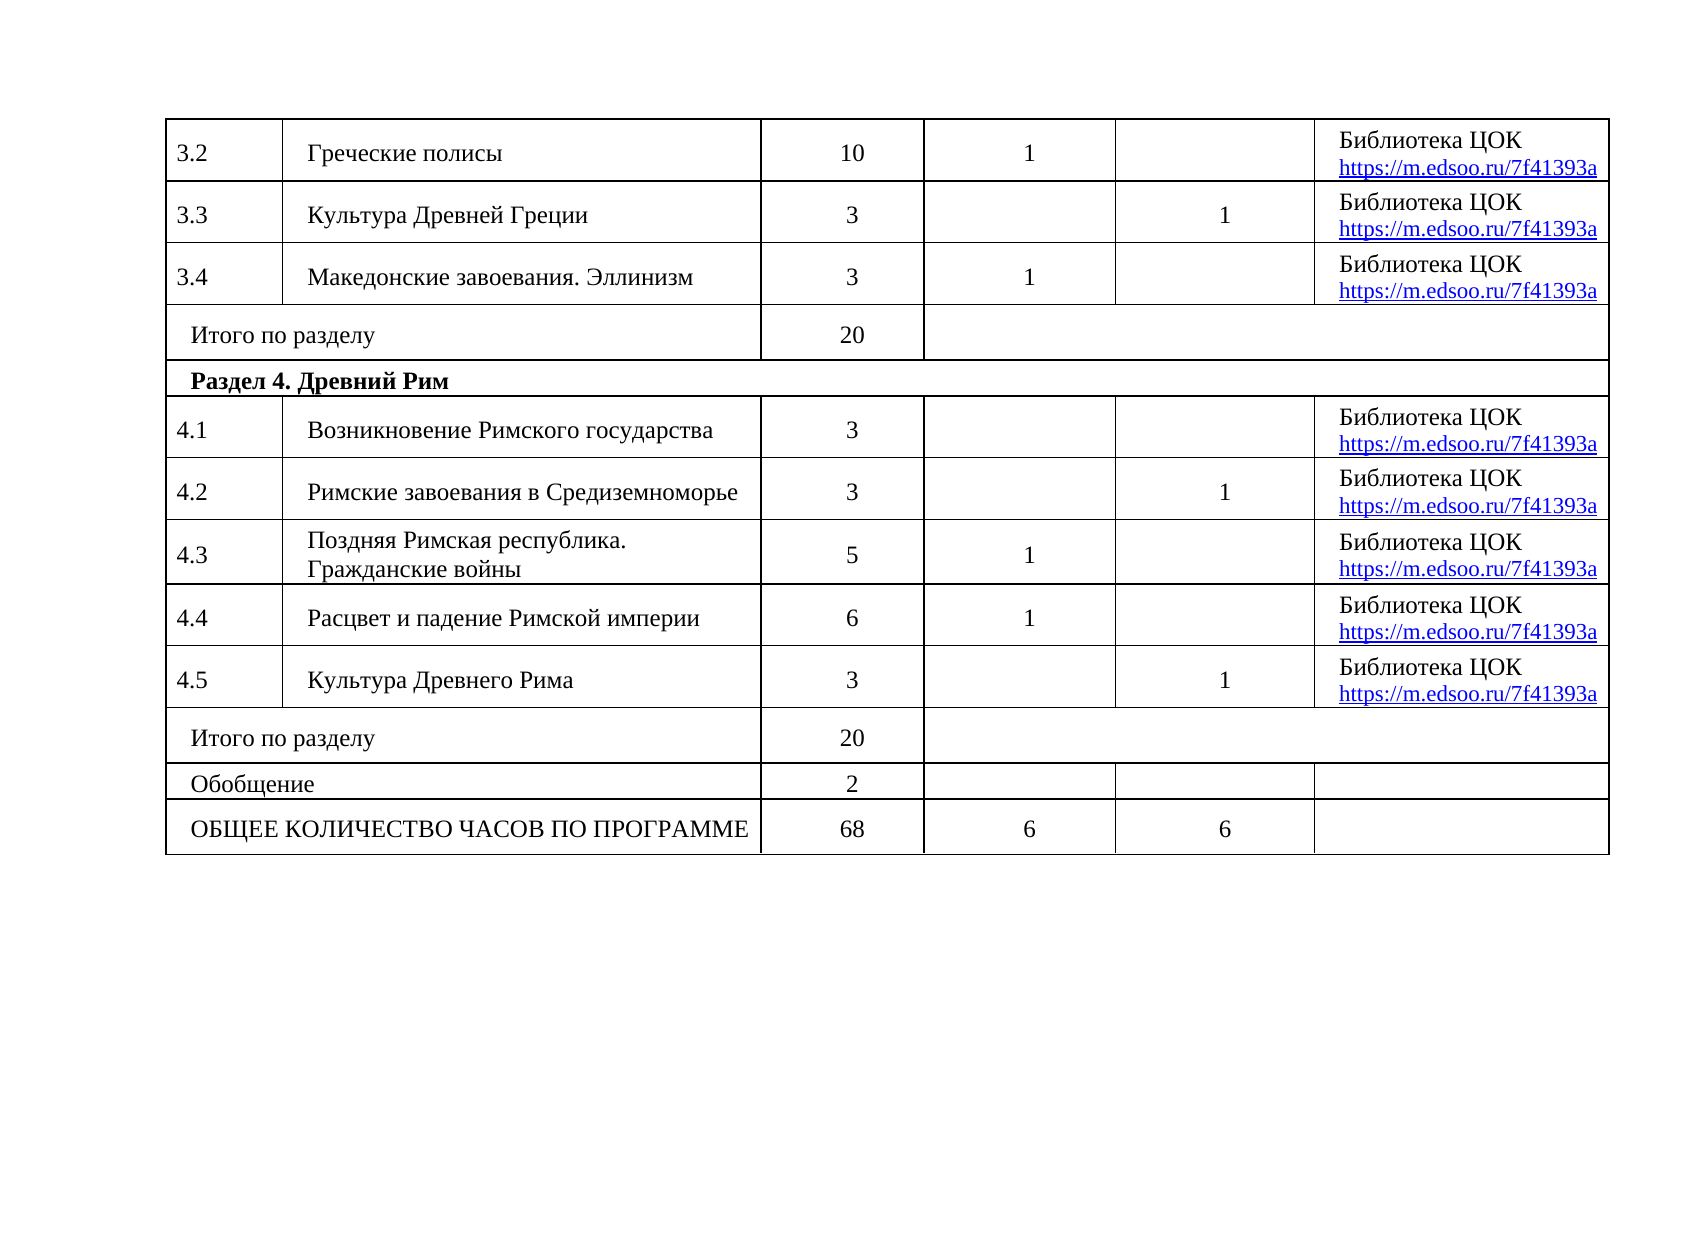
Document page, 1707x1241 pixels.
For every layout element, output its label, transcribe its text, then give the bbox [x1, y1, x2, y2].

table_cell 3 [762, 243, 923, 304]
table_cell 4.4 [167, 585, 282, 645]
table_cell Возникновение Римского государства [283, 397, 760, 457]
table_cell Культура Древнего Рима [283, 646, 760, 707]
table_cell [925, 305, 1608, 359]
table_cell [925, 458, 1115, 519]
table_cell Обобщение [167, 764, 760, 798]
table_cell 1 [925, 585, 1115, 645]
table_cell [925, 764, 1115, 798]
table_cell Поздняя Римская республика. Гражданские войны [283, 520, 760, 583]
table_cell 68 [762, 800, 923, 853]
table_cell 4.5 [167, 646, 282, 707]
table_cell 2 [762, 764, 923, 798]
table_cell Греческие полисы [283, 120, 760, 180]
table_cell Библиотека ЦОК https://m.edsoo.ru/7f41393a [1315, 458, 1608, 519]
table_cell 3 [762, 458, 923, 519]
table_cell 4.3 [167, 520, 282, 583]
table_cell 6 [762, 585, 923, 645]
table_cell 1 [925, 520, 1115, 583]
table_cell 4.2 [167, 458, 282, 519]
table_cell 20 [762, 305, 923, 359]
table_cell 5 [762, 520, 923, 583]
table_cell [1315, 764, 1608, 798]
table_cell [925, 708, 1608, 762]
table_cell [925, 182, 1115, 242]
table_cell 4.1 [167, 397, 282, 457]
table_cell Расцвет и падение Римской империи [283, 585, 760, 645]
table_cell 1 [1116, 646, 1314, 707]
table_cell Библиотека ЦОК https://m.edsoo.ru/7f41393a [1315, 646, 1608, 707]
table_cell Римские завоевания в Средиземноморье [283, 458, 760, 519]
table_cell 3 [762, 397, 923, 457]
table_cell Итого по разделу [167, 708, 760, 762]
table_cell 3 [762, 646, 923, 707]
table_cell Македонские завоевания. Эллинизм [283, 243, 760, 304]
table_cell 20 [762, 708, 923, 762]
table_cell 3.3 [167, 182, 282, 242]
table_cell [1315, 120, 1608, 180]
table_cell Итого по разделу [167, 305, 760, 359]
table_cell [1116, 520, 1314, 583]
table_cell Библиотека ЦОК https://m.edsoo.ru/7f41393a [1315, 585, 1608, 645]
table_cell [1116, 585, 1314, 645]
table_cell 1 [925, 120, 1115, 180]
table_cell [1116, 243, 1314, 304]
table_cell 1 [925, 243, 1115, 304]
table_cell [1116, 397, 1314, 457]
table_cell 3.4 [167, 243, 282, 304]
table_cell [1315, 243, 1608, 304]
table_cell Культура Древней Греции [283, 182, 760, 242]
table_cell 1 [1116, 182, 1314, 242]
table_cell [1315, 182, 1608, 242]
table_cell 1 [1116, 458, 1314, 519]
table_cell ОБЩЕЕ КОЛИЧЕСТВО ЧАСОВ ПО ПРОГРАММЕ [167, 800, 760, 853]
table_cell 3.2 [167, 120, 282, 180]
table_cell [925, 397, 1115, 457]
table_cell [1116, 120, 1314, 180]
table_cell [1116, 764, 1314, 798]
table_cell Раздел 4. Древний Рим [167, 361, 1608, 395]
table_cell 3 [762, 182, 923, 242]
table_cell [1315, 800, 1608, 853]
table_cell 6 [925, 800, 1115, 853]
table_cell [925, 646, 1115, 707]
table_cell Библиотека ЦОК https://m.edsoo.ru/7f41393a [1315, 397, 1608, 457]
table_cell Библиотека ЦОК https://m.edsoo.ru/7f41393a [1315, 520, 1608, 583]
table_cell 6 [1116, 800, 1314, 853]
table_cell 10 [762, 120, 923, 180]
